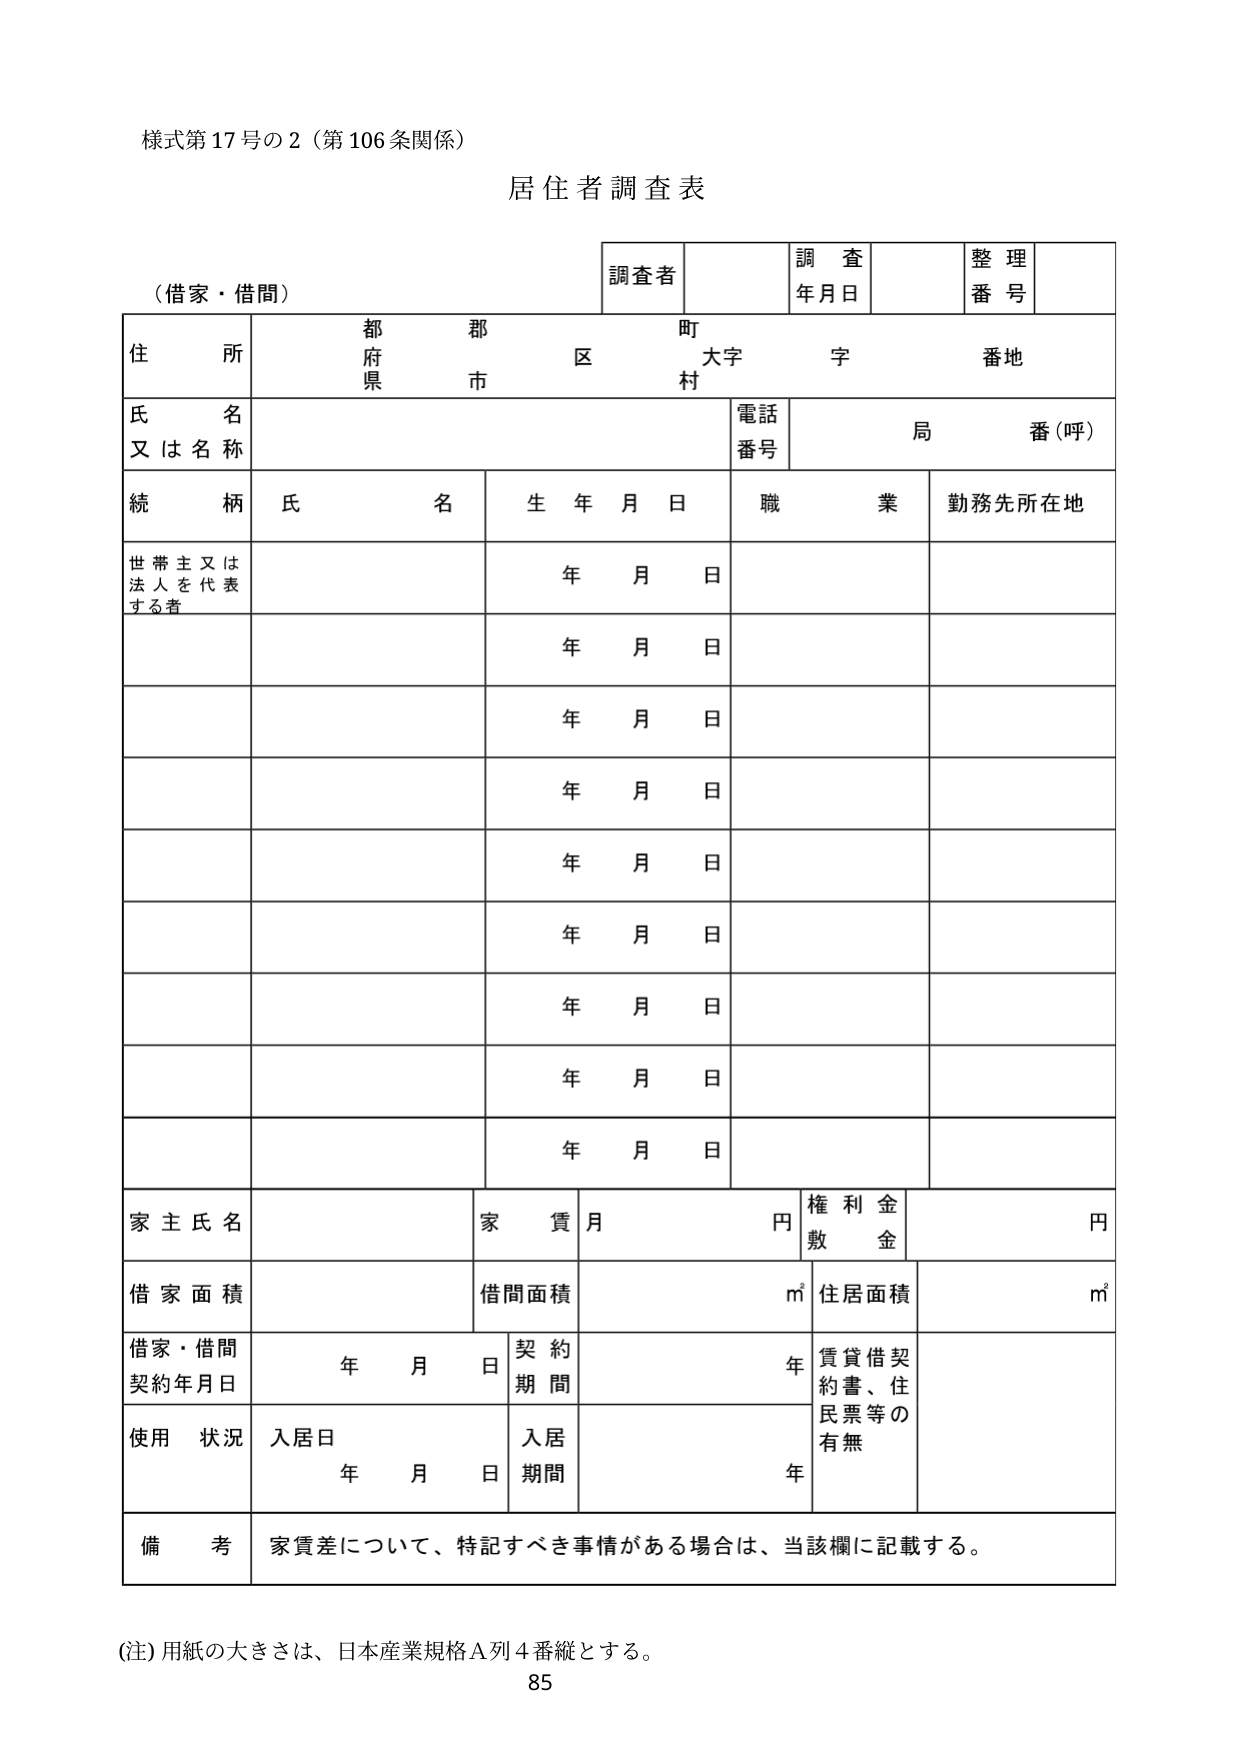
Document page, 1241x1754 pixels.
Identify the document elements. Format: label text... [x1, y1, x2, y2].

text 様式第17号の2（第106条関係） [141, 123, 974, 155]
text (注) 用紙の大きさは、日本産業規格Ａ列４番縦とする。 [118, 1634, 1021, 1666]
subtitle 居 住 者 調 査 表 [106, 167, 705, 206]
picture [121, 241, 1117, 1586]
